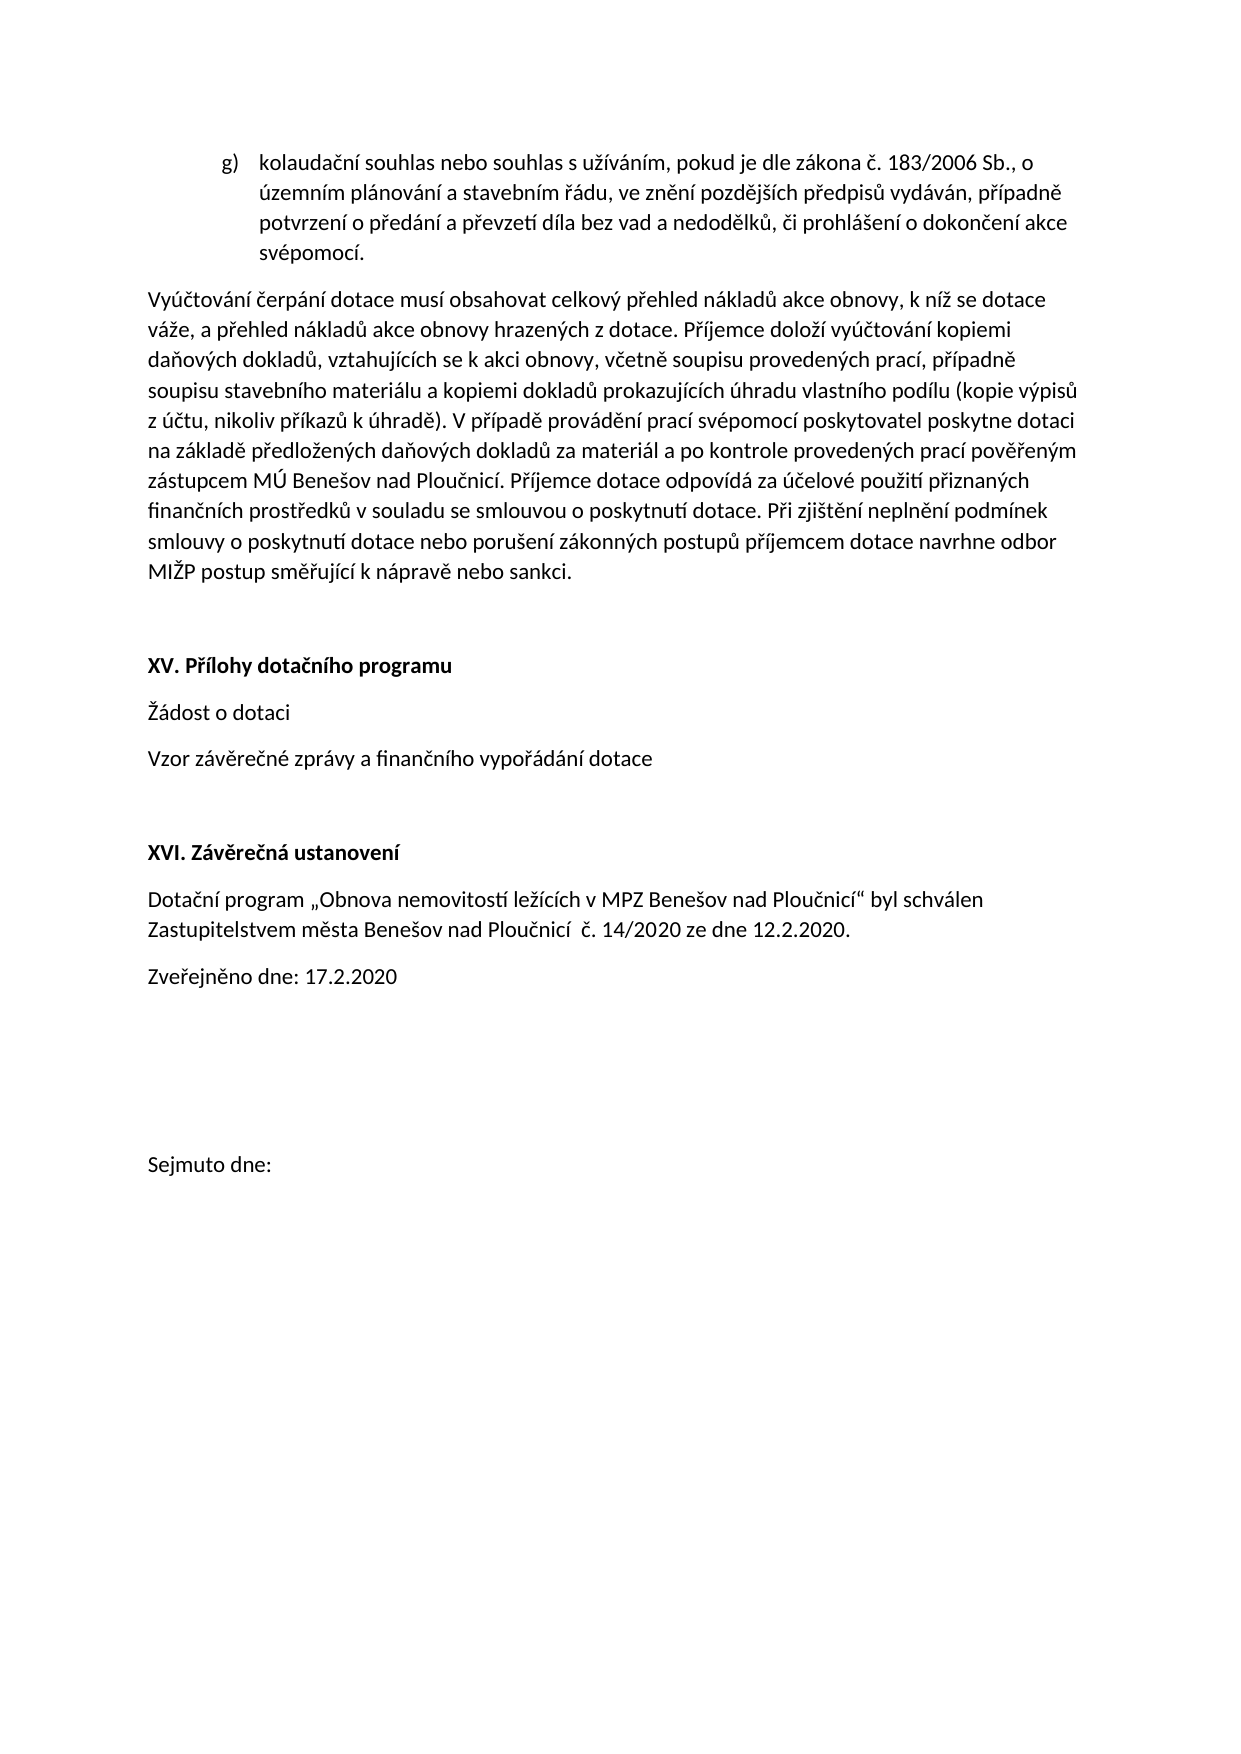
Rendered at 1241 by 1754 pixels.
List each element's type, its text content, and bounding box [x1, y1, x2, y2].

text XV. Přílohy dotačního programu [148, 651, 1093, 679]
list kolaudační souhlas nebo souhlas s užíváním, pokud je dle zákona č. 183/2006 Sb., o územním plánování a stavebním řádu, ve znění pozdějších předpisů vydáván, případně potvrzení o předání a převzetí díla bez vad a nedodělků, či prohlášení o dokončení akce svépomocí. [221, 148, 1093, 266]
text Zveřejněno dne: 17.2.2020 [148, 962, 1093, 990]
text Vyúčtování čerpání dotace musí obsahovat celkový přehled nákladů akce obnovy, k níž se dotace váže, a přehled nákladů akce obnovy hrazených z dotace. Příjemce doloží vyúčtování kopiemi daňových dokladů, vztahujících se k akci obnovy, včetně soupisu provedených prací, případně soupisu stavebního materiálu a kopiemi dokladů prokazujících úhradu vlastního podílu (kopie výpisů z účtu, nikoliv příkazů k úhradě). V případě provádění prací svépomocí poskytovatel poskytne dotaci na základě předložených daňových dokladů za materiál a po kontrole provedených prací pověřeným zástupcem MÚ Benešov nad Ploučnicí. Příjemce dotace odpovídá za účelové použití přiznaných finančních prostředků v souladu se smlouvou o poskytnutí dotace. Při zjištění neplnění podmínek smlouvy o poskytnutí dotace nebo porušení zákonných postupů příjemcem dotace navrhne odbor MIŽP postup směřující k nápravě nebo sankci. [148, 285, 1093, 585]
text Dotační program „Obnova nemovitostí ležících v MPZ Benešov nad Ploučnicí“ byl schválen Zastupitelstvem města Benešov nad Ploučnicí č. 14/2020 ze dne 12.2.2020. [148, 885, 1093, 943]
text Sejmuto dne: [148, 1150, 1093, 1178]
text Vzor závěrečné zprávy a finančního vypořádání dotace [148, 744, 1093, 772]
text Žádost o dotaci [148, 698, 1093, 726]
text XVI. Závěrečná ustanovení [148, 838, 1093, 866]
